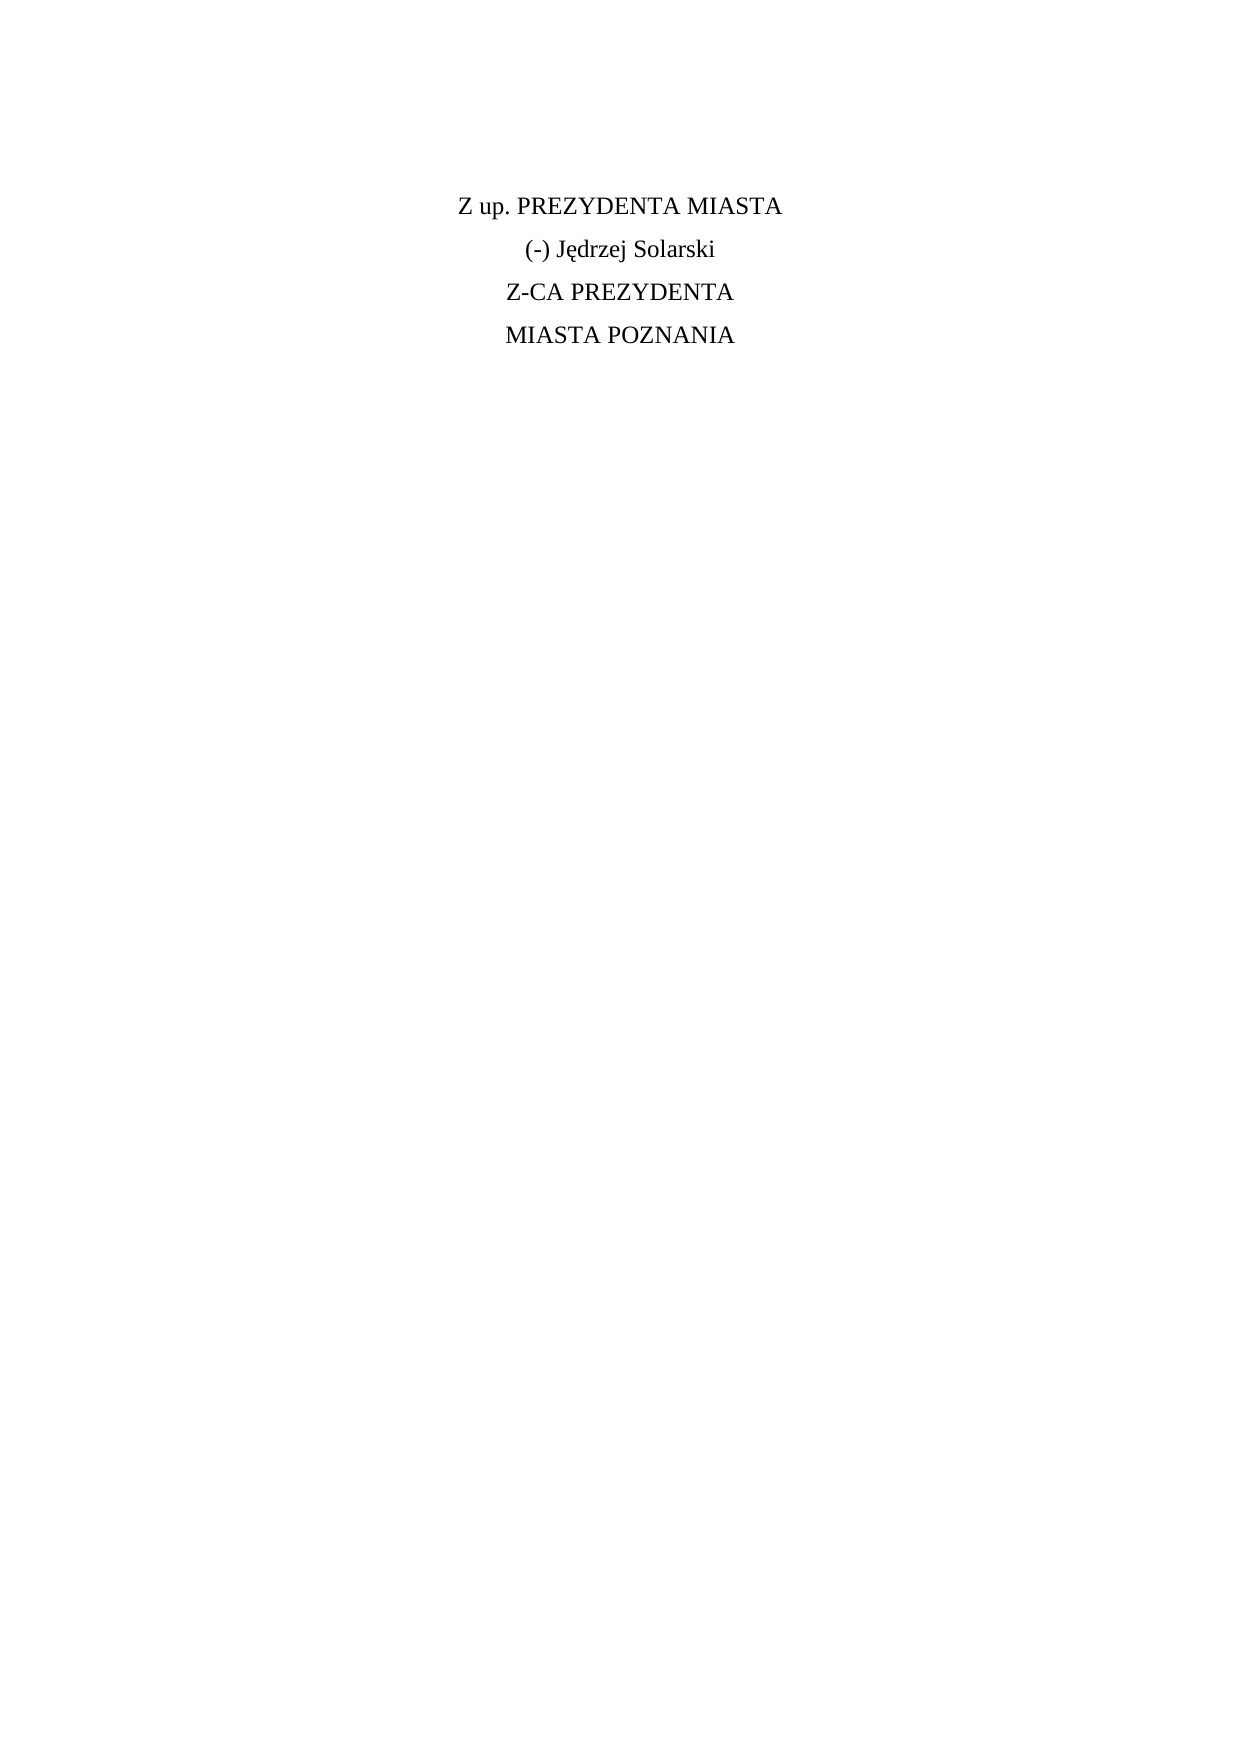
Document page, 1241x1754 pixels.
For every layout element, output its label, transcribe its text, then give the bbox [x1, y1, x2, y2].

text Z up. PREZYDENTA MIASTA [148, 191, 1093, 219]
text (-) Jędrzej Solarski [148, 234, 1093, 263]
text MIASTA POZNANIA [148, 320, 1093, 349]
text Z-CA PREZYDENTA [148, 277, 1093, 306]
